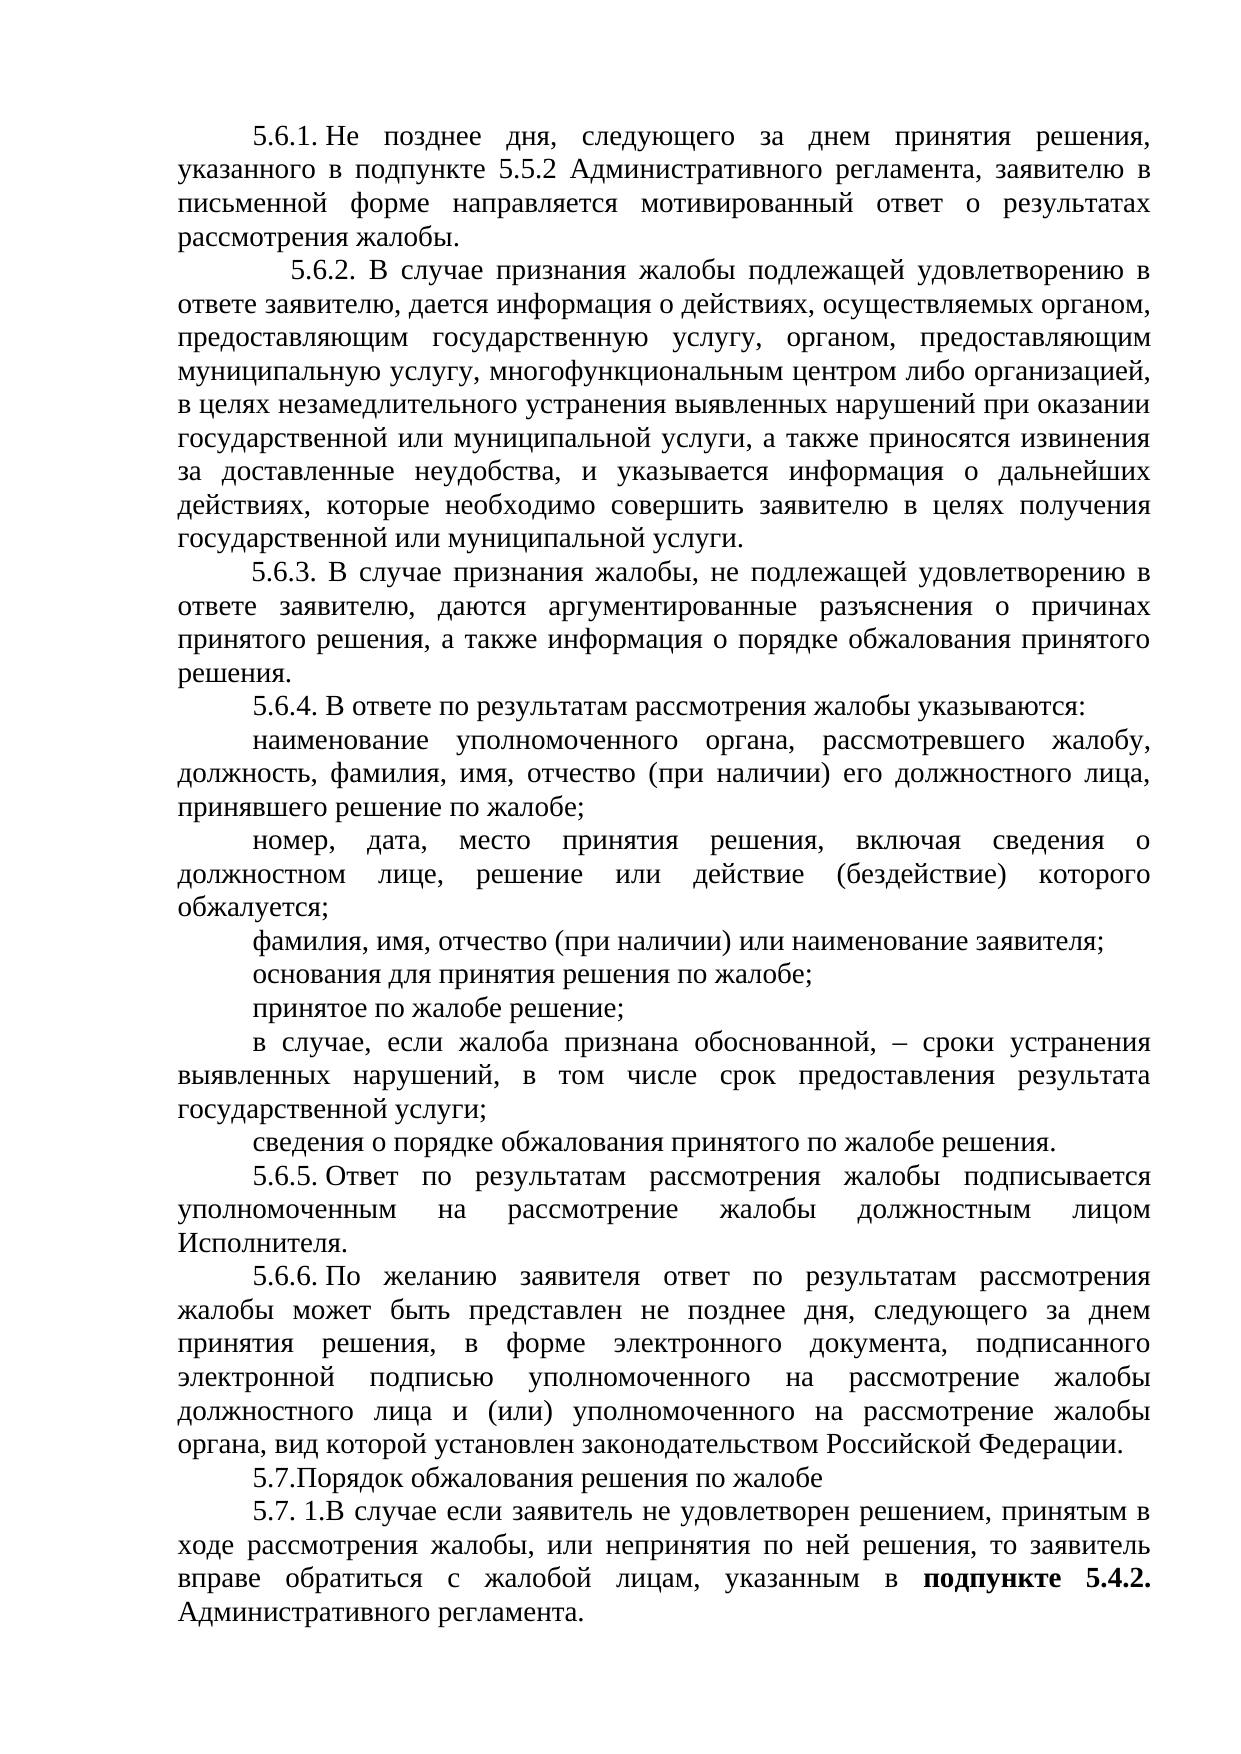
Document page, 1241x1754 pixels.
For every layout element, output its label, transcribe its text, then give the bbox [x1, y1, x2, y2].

text в случае, если жалоба признана обоснованной, – сроки устранения выявленных нарушений, в том числе срок предоставления результата государственной услуги; [177, 1024, 1152, 1124]
text 5.7.Порядок обжалования решения по жалобе [177, 1460, 1152, 1493]
text 5.6.3. В случае признания жалобы, не подлежащей удовлетворению в ответе заявителю, даются аргументированные разъяснения о причинах принятого решения, а также информация о порядке обжалования принятого решения. [177, 554, 1152, 688]
text основания для принятия решения по жалобе; [177, 957, 1152, 990]
text наименование уполномоченного органа, рассмотревшего жалобу, должность, фамилия, имя, отчество (при наличии) его должностного лица, принявшего решение по жалобе; [177, 722, 1152, 822]
text 5.6.4. В ответе по результатам рассмотрения жалобы указываются: [177, 688, 1152, 722]
text 5.6.1. Не позднее дня, следующего за днем принятия решения, указанного в подпункте 5.5.2 Административного регламента, заявителю в письменной форме направляется мотивированный ответ о результатах рассмотрения жалобы. [177, 118, 1152, 252]
text принятое по жалобе решение; [177, 990, 1152, 1024]
text фамилия, имя, отчество (при наличии) или наименование заявителя; [177, 923, 1152, 957]
text 5.6.5. Ответ по результатам рассмотрения жалобы подписывается уполномоченным на рассмотрение жалобы должностным лицом Исполнителя. [177, 1158, 1152, 1258]
text 5.6.2. В случае признания жалобы подлежащей удовлетворению в ответе заявителю, дается информация о действиях, осуществляемых органом, предоставляющим государственную услугу, органом, предоставляющим муниципальную услугу, многофункциональным центром либо организацией, в целях незамедлительного устранения выявленных нарушений при оказании государственной или муниципальной услуги, а также приносятся извинения за доставленные неудобства, и указывается информация о дальнейших действиях, которые необходимо совершить заявителю в целях получения государственной или муниципальной услуги. [177, 252, 1152, 554]
text сведения о порядке обжалования принятого по жалобе решения. [177, 1124, 1152, 1158]
text 5.6.6. По желанию заявителя ответ по результатам рассмотрения жалобы может быть представлен не позднее дня, следующего за днем принятия решения, в форме электронного документа, подписанного электронной подписью уполномоченного на рассмотрение жалобы должностного лица и (или) уполномоченного на рассмотрение жалобы органа, вид которой установлен законодательством Российской Федерации. [177, 1258, 1152, 1460]
text номер, дата, место принятия решения, включая сведения о должностном лице, решение или действие (бездействие) которого обжалуется; [177, 822, 1152, 923]
text 5.7. 1.В случае если заявитель не удовлетворен решением, принятым в ходе рассмотрения жалобы, или непринятия по ней решения, то заявитель вправе обратиться с жалобой лицам, указанным в подпункте 5.4.2. Административного регламента. [177, 1493, 1152, 1627]
